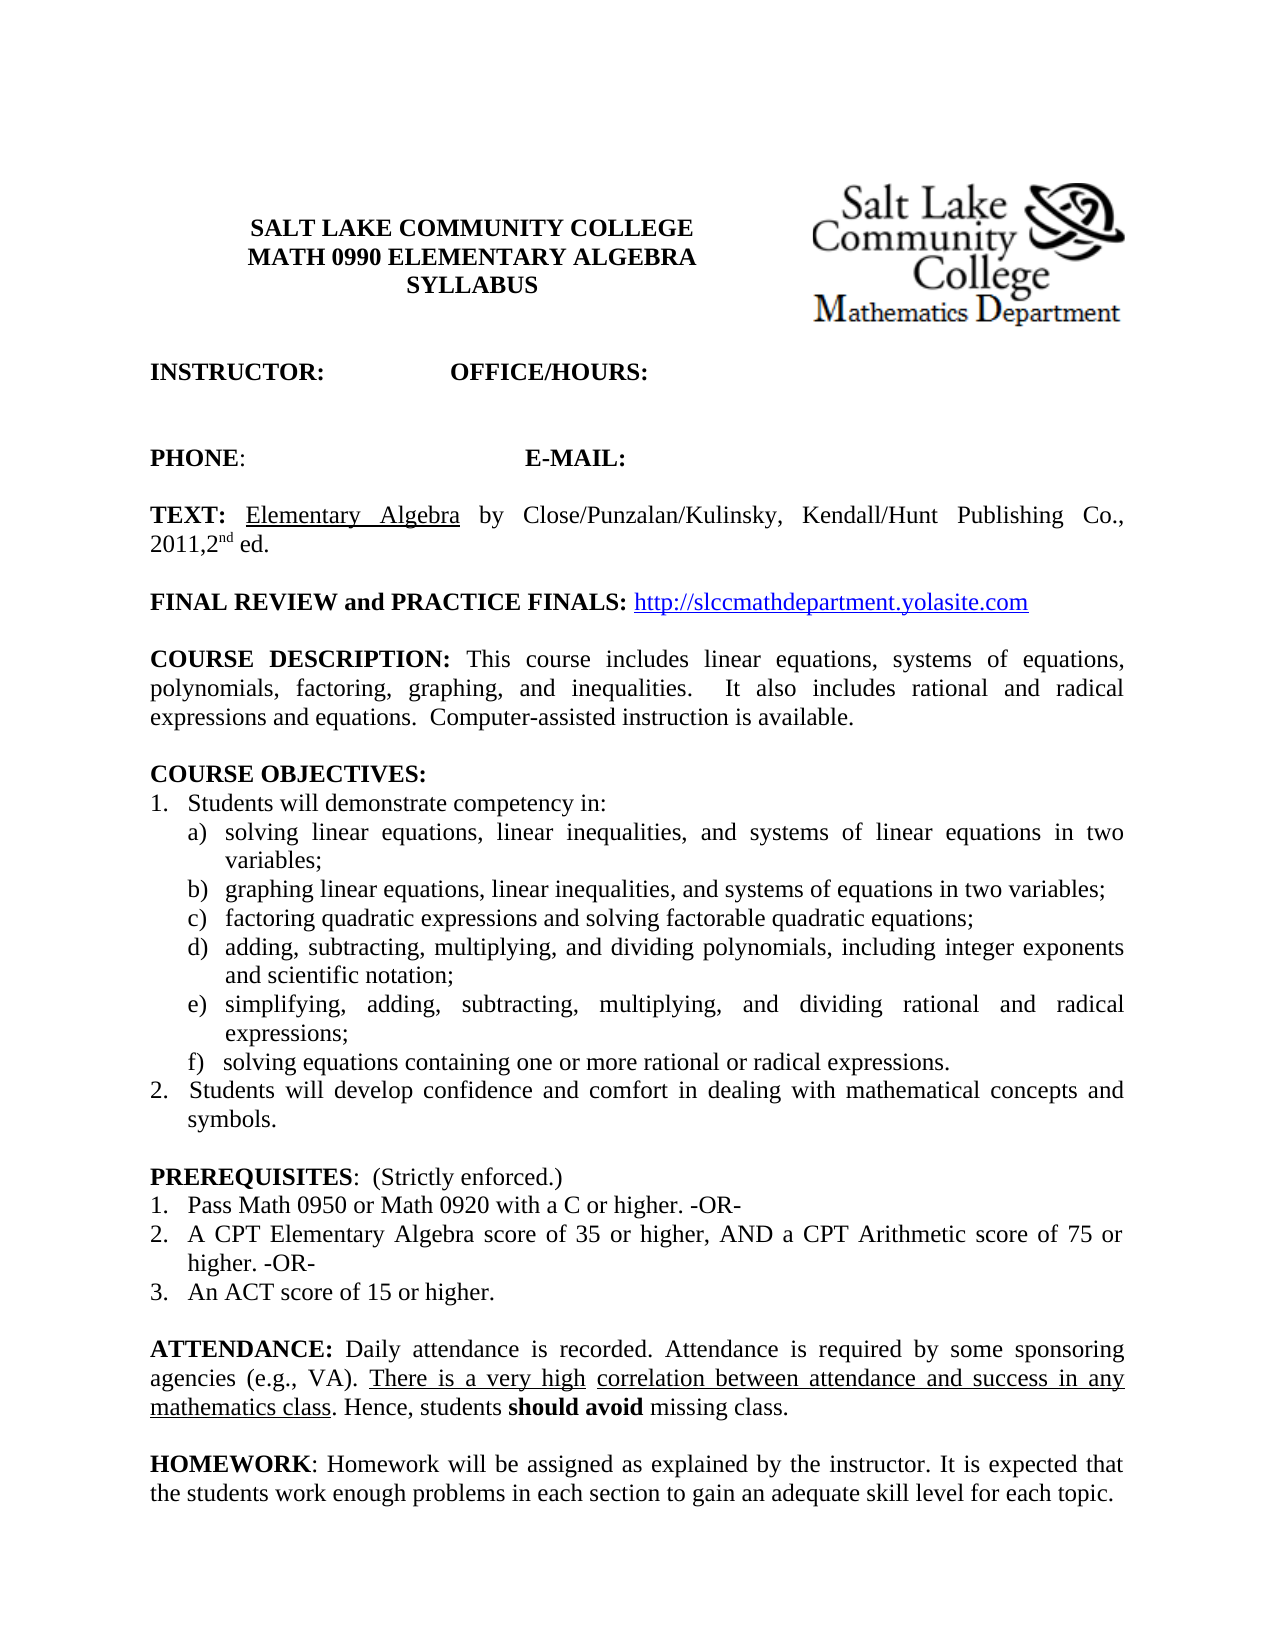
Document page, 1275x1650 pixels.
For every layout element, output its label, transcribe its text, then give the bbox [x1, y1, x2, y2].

text SYLLABUS [150, 270, 812, 299]
text INSTRUCTOR: OFFICE/HOURS: [150, 357, 1125, 385]
text f) solving equations containing one or more rational or radical expressions. [150, 1047, 1125, 1075]
list solving linear equations, linear inequalities, and systems of linear equations in two variables; [187, 817, 1125, 874]
text FINAL REVIEW and PRACTICE FINALS: http://slccmathdepartment.yolasite.com [150, 587, 1125, 615]
text 1. Students will demonstrate competency in: [150, 788, 1125, 817]
text 1. Pass Math 0950 or Math 0920 with a C or higher. - [150, 1190, 1125, 1219]
text PHONE: E-MAIL: [150, 443, 1125, 472]
text MATH 0990 ELEMENTARY ALGEBRA [150, 242, 812, 270]
text HOMEWORK: Homework will be assigned as explained by the instructor. It is expected that the students work enough problems in each section to gain an adequate skill level for each topic. [150, 1449, 1125, 1507]
picture [812, 183, 1125, 328]
text COURSE DESCRIPTION: This course includes linear equations, systems of equations, polynomials, factoring, graphing, and inequalities. It also includes rational and radical expressions and equations. Computer-assisted instruction is available. [150, 644, 1125, 730]
text 2. Students will develop confidence and comfort in dealing with mathematical concepts and symbols. [150, 1075, 1125, 1133]
list graphing linear equations, linear inequalities, and systems of equations in two variables; [187, 874, 1125, 903]
list factoring quadratic expressions and solving factorable quadratic equations; [187, 903, 1125, 932]
text COURSE OBJECTIVES: [150, 759, 1125, 788]
text 2. A CPT Elementary Algebra score of 35 or higher, AND a CPT Arithmetic score of 75 or higher. - [150, 1219, 1125, 1277]
text ATTENDANCE: Daily attendance is recorded. Attendance is required by some sponsoring agencies (e.g., VA). There is a very high correlation between attendance and success in any mathematics class. Hence, students should avoid missing class. [150, 1334, 1125, 1420]
list adding, subtracting, multiplying, and dividing polynomials, including integer exponents and scientific notation; [187, 932, 1125, 989]
list simplifying, adding, subtracting, multiplying, and dividing rational and radical expressions; [187, 989, 1125, 1047]
text PREREQUISITES: (Strictly enforced.) [150, 1162, 1125, 1190]
text TEXT: Elementary Algebra by Close/Punzalan/Kulinsky, Kendall/Hunt Publishing Co., 2011,2nd ed. [150, 500, 1125, 558]
text 3. An ACT score of 15 or higher. [150, 1277, 1125, 1305]
